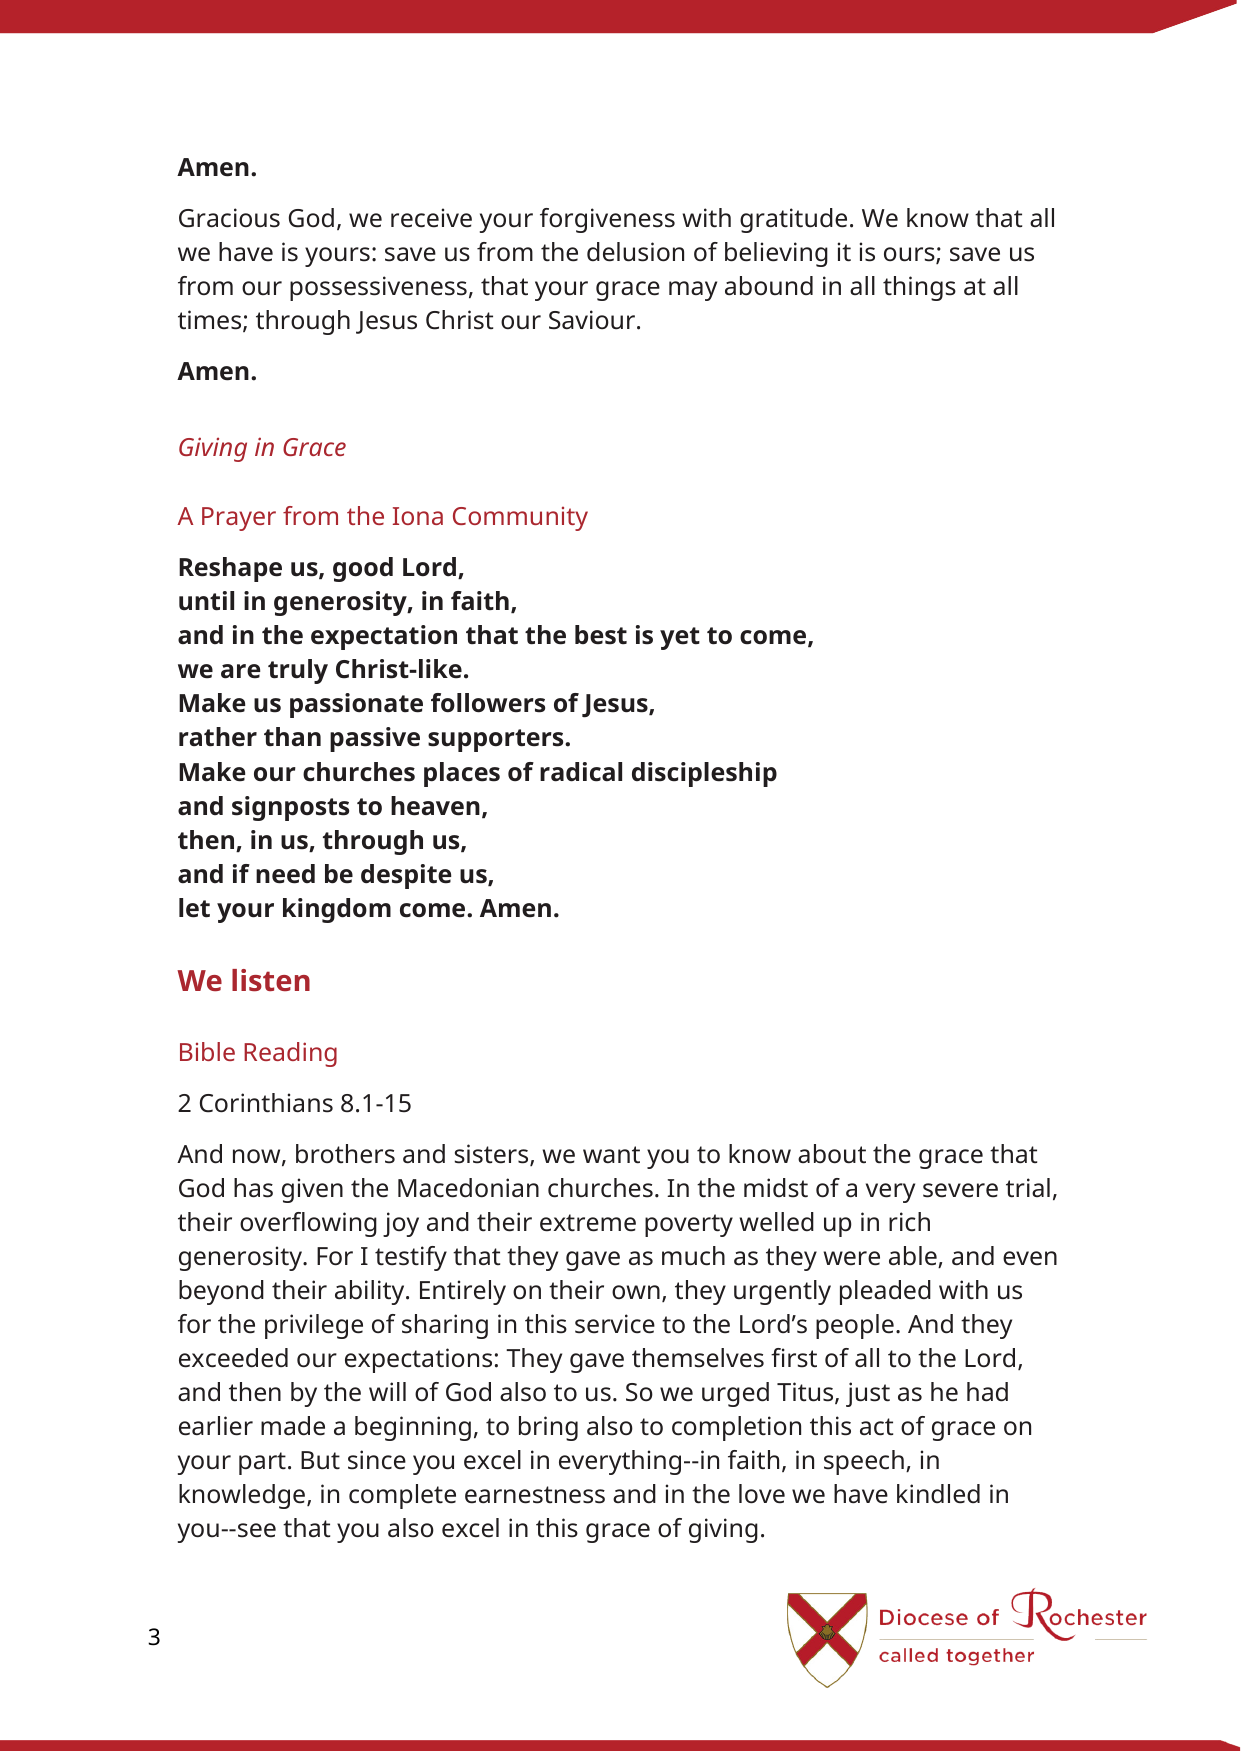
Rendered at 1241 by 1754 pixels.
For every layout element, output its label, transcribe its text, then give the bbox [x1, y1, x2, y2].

text and in the expectation that the best is yet to come, [177, 618, 1063, 652]
text Giving in Grace [177, 429, 1063, 464]
text we are truly Christ-like. [177, 652, 1063, 686]
text Gracious God, we receive your forgiveness with gratitude. We know that all we have is yours: save us from the delusion of believing it is ours; save us from our possessiveness, that your grace may abound in all things at all times; through Jesus Christ our Saviour. [177, 200, 1063, 336]
text Bible Reading [177, 1035, 1063, 1069]
text until in generosity, in faith, [177, 584, 1063, 618]
text and signposts to heaven, [177, 788, 1063, 822]
text A Prayer from the Iona Community [177, 499, 1092, 533]
text let your kingdom come. Amen. [177, 890, 1063, 924]
text Make our churches places of radical discipleship [177, 754, 1063, 788]
text We listen [177, 960, 1063, 999]
text Reshape us, good Lord, [177, 550, 1063, 584]
picture [0, 0, 1237, 40]
text rather than passive supporters. [177, 720, 1063, 754]
text and if need be despite us, [177, 856, 1063, 890]
text then, in us, through us, [177, 822, 1063, 856]
picture [0, 1565, 1241, 1751]
text And now, brothers and sisters, we want you to know about the grace that God has given the Macedonian churches. In the midst of a very severe trial, their overflowing joy and their extreme poverty welled up in rich generosity. For I testify that they gave as much as they were able, and even beyond their ability. Entirely on their own, they urgently pleaded with us for the privilege of sharing in this service to the Lord’s people. And they exceeded our expectations: They gave themselves first of all to the Lord, and then by the will of God also to us. So we urged Titus, just as he had earlier made a beginning, to bring also to completion this act of grace on your part. But since you excel in everything--in faith, in speech, in knowledge, in complete earnestness and in the love we have kindled in you--see that you also excel in this grace of giving. [177, 1136, 1063, 1545]
text 2 Corinthians 8.1-15 [177, 1086, 1063, 1120]
text Amen. [177, 149, 1063, 183]
text Amen. [177, 353, 1063, 387]
text Make us passionate followers of Jesus, [177, 686, 1063, 720]
